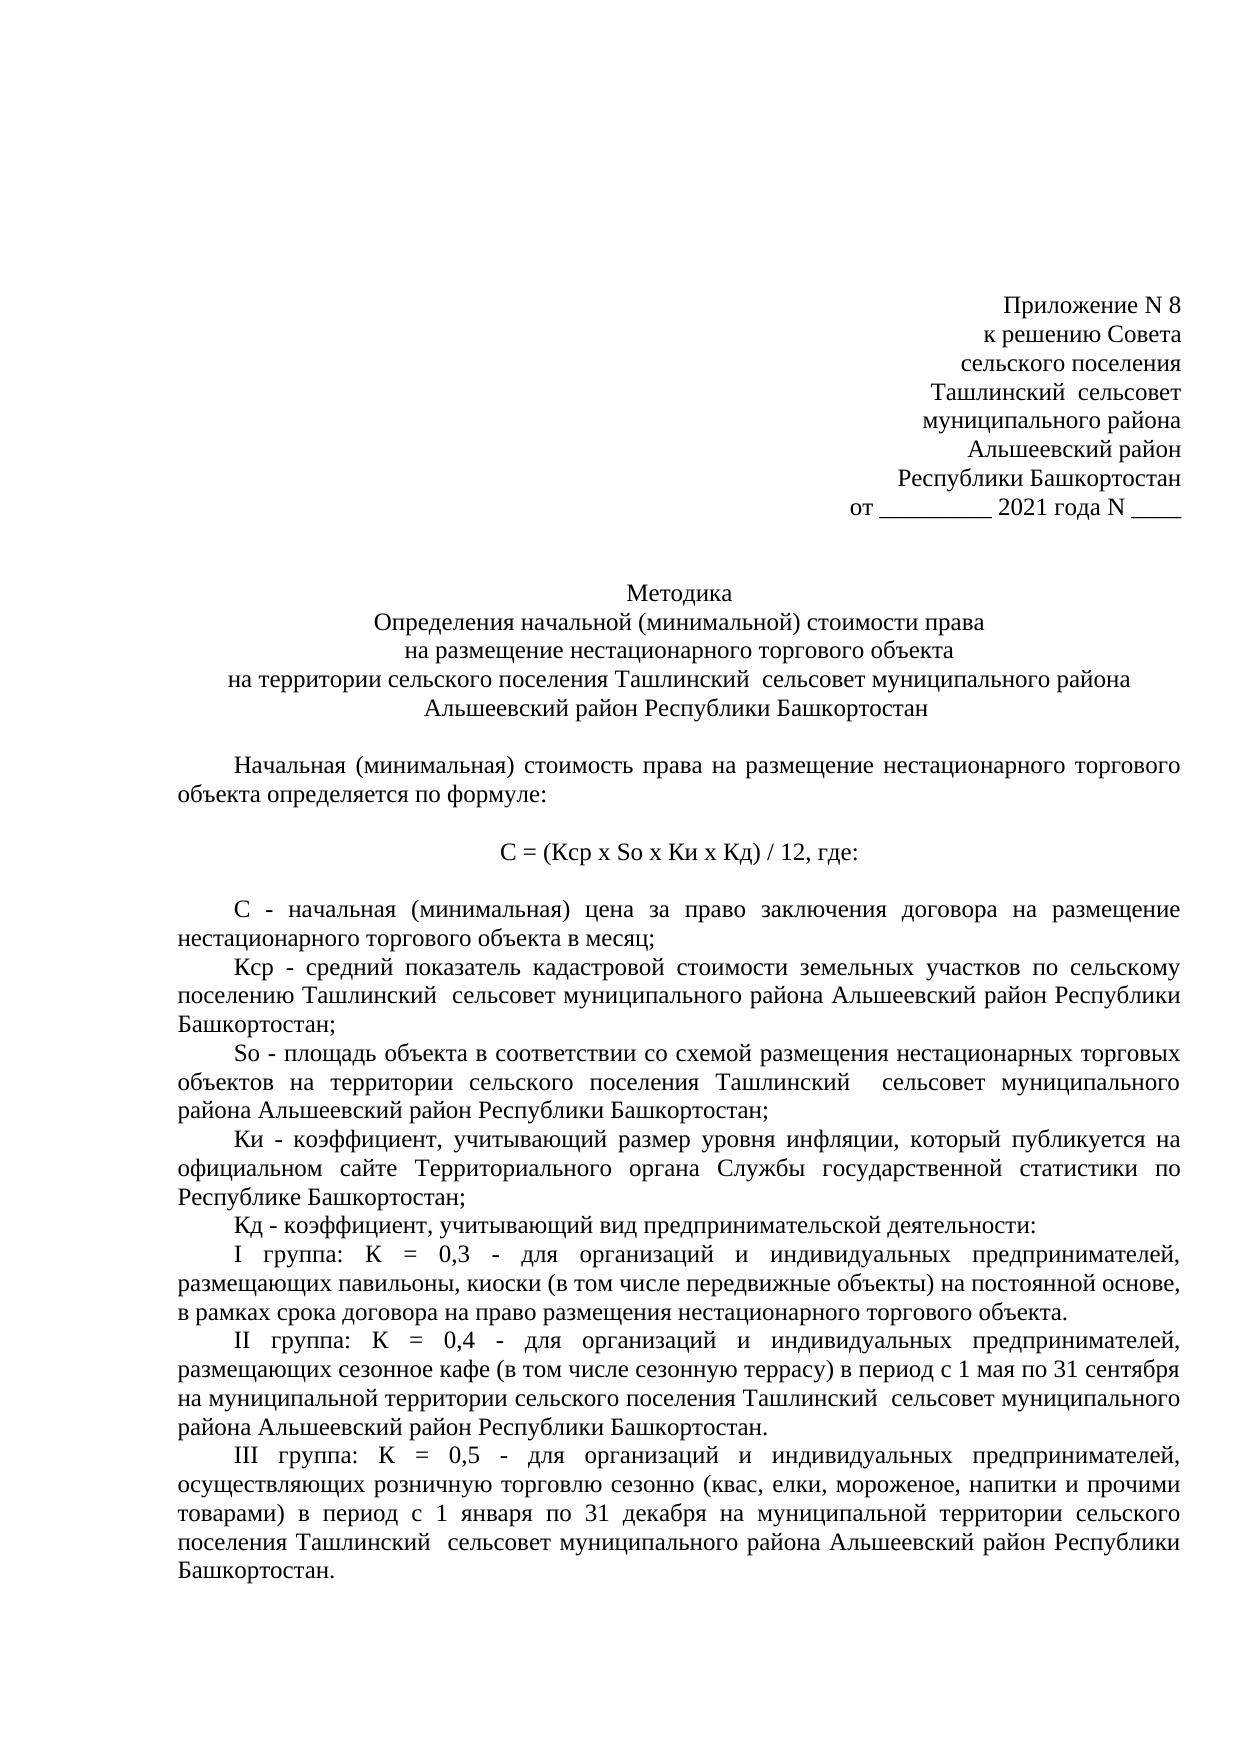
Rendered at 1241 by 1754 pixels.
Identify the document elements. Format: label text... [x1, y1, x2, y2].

text Альшеевский район [177, 434, 1181, 463]
text Ташлинский сельсовет [177, 377, 1181, 406]
text Кд - коэффициент, учитывающий вид предпринимательской деятельности: [177, 1211, 1181, 1239]
text Sо - площадь объекта в соответствии со схемой размещения нестационарных торговых объектов на территории сельского поселения Ташлинский сельсовет муниципального района Альшеевский район Республики Башкортостан; [177, 1038, 1181, 1124]
text Кср - средний показатель кадастровой стоимости земельных участков по сельскому поселению Ташлинский сельсовет муниципального района Альшеевский район Республики Башкортостан; [177, 952, 1181, 1038]
text Республики Башкортостан [177, 463, 1181, 492]
text II группа: К = 0,4 - для организаций и индивидуальных предпринимателей, размещающих сезонное кафе (в том числе сезонную террасу) в период с 1 мая по 31 сентября на муниципальной территории сельского поселения Ташлинский сельсовет муниципального района Альшеевский район Республики Башкортостан. [177, 1326, 1181, 1441]
text на размещение нестационарного торгового объекта [177, 636, 1181, 664]
text Методика [177, 578, 1181, 607]
text сельского поселения [177, 348, 1181, 377]
text III группа: К = 0,5 - для организаций и индивидуальных предпринимателей, осуществляющих розничную торговлю сезонно (квас, елки, мороженое, напитки и прочими товарами) в период с 1 января по 31 декабря на муниципальной территории сельского поселения Ташлинский сельсовет муниципального района Альшеевский район Республики Башкортостан. [177, 1441, 1181, 1584]
text от _________ 2021 года N ____ [177, 492, 1181, 521]
text на территории сельского поселения Ташлинский сельсовет муниципального района Альшеевский район Республики Башкортостан [177, 664, 1181, 722]
text Приложение N 8 [177, 291, 1181, 319]
text С = (Кср x Sо x Ки x Кд) / 12, где: [177, 837, 1181, 866]
text к решению Совета [177, 319, 1181, 348]
text Определения начальной (минимальной) стоимости права [177, 607, 1181, 636]
text муниципального района [177, 406, 1181, 434]
text С - начальная (минимальная) цена за право заключения договора на размещение нестационарного торгового объекта в месяц; [177, 894, 1181, 952]
text I группа: К = 0,3 - для организаций и индивидуальных предпринимателей, размещающих павильоны, киоски (в том числе передвижные объекты) на постоянной основе, в рамках срока договора на право размещения нестационарного торгового объекта. [177, 1239, 1181, 1326]
text Ки - коэффициент, учитывающий размер уровня инфляции, который публикуется на официальном сайте Территориального органа Службы государственной статистики по Республике Башкортостан; [177, 1124, 1181, 1211]
text Начальная (минимальная) стоимость права на размещение нестационарного торгового объекта определяется по формуле: [177, 751, 1181, 808]
